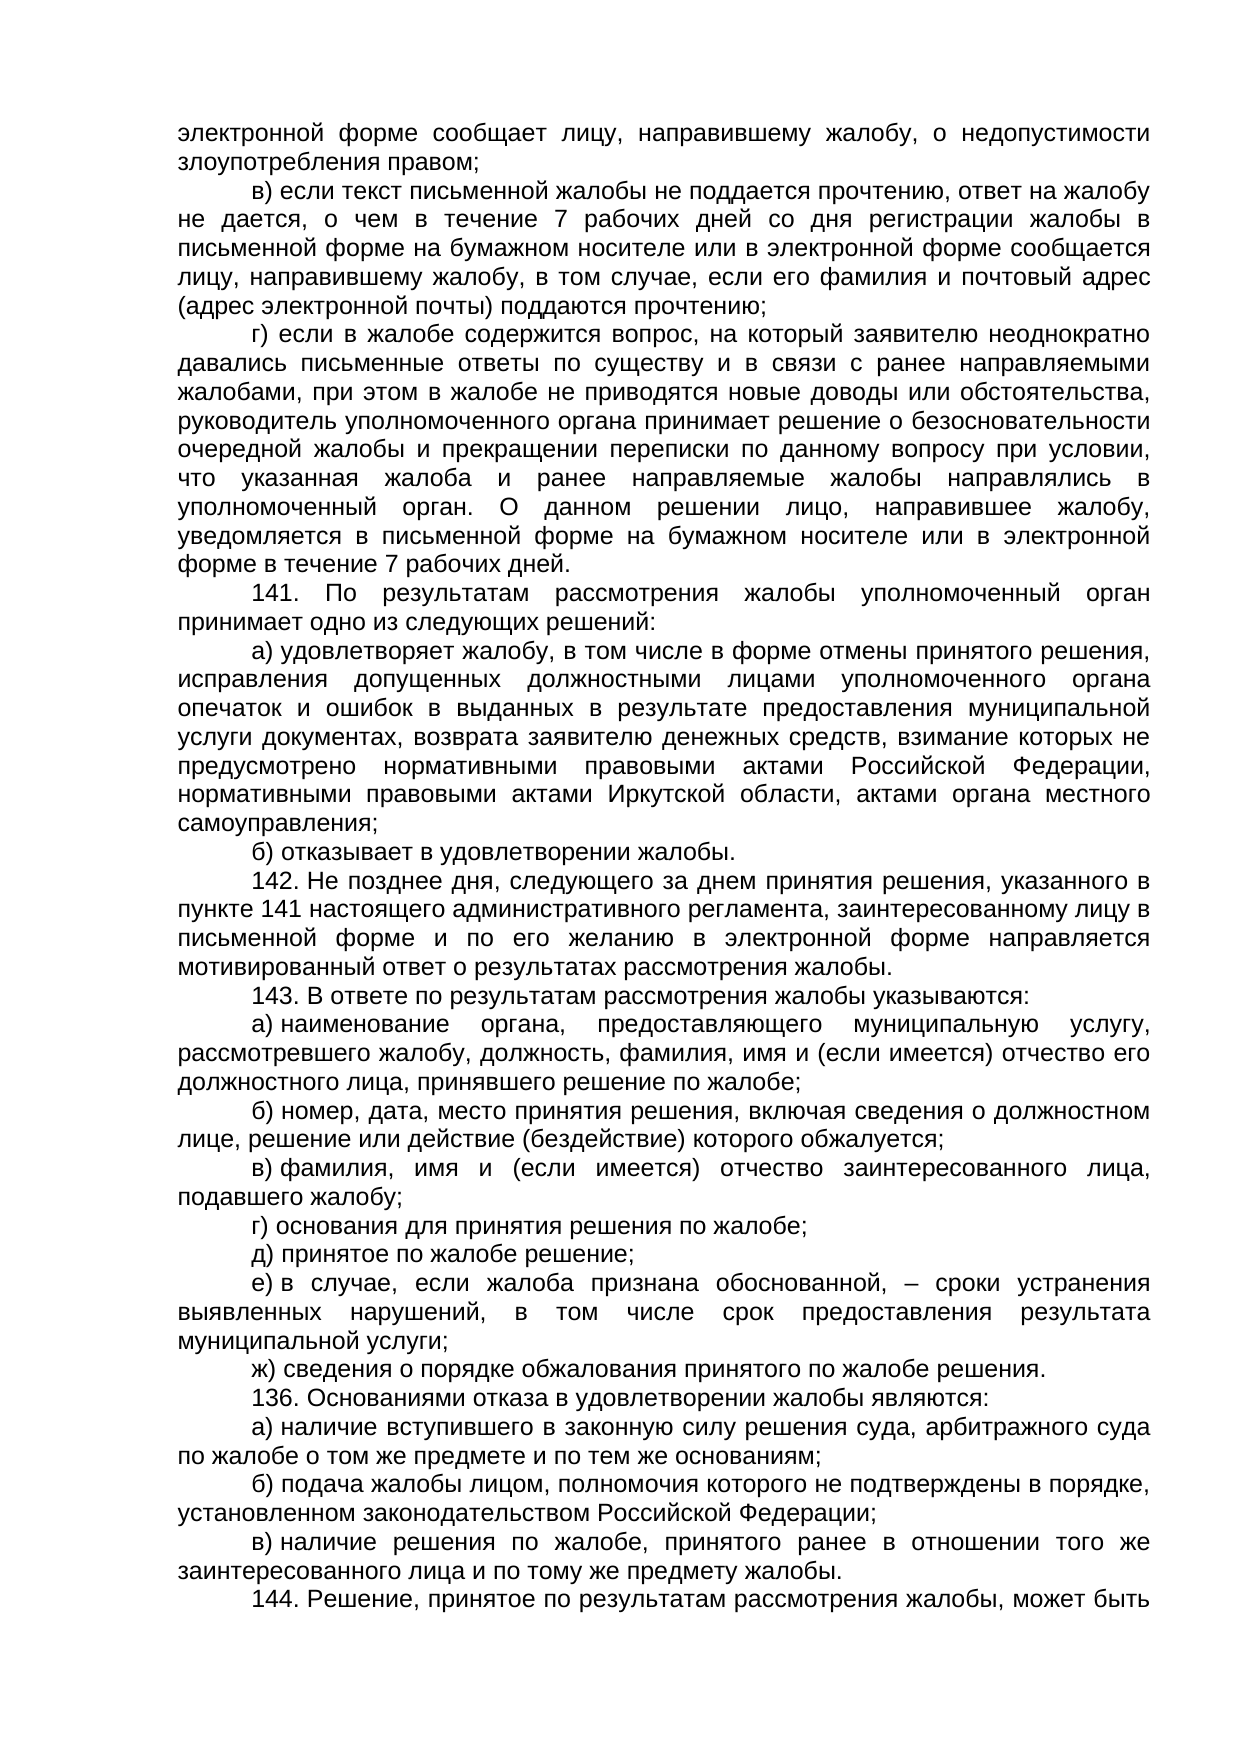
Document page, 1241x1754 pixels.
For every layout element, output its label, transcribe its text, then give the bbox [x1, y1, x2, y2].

text в) если текст письменной жалобы не поддается прочтению, ответ на жалобу не дается, о чем в течение 7 рабочих дней со дня регистрации жалобы в письменной форме на бумажном носителе или в электронной форме сообщается лицу, направившему жалобу, в том случае, если его фамилия и почтовый адрес (адрес электронной почты) поддаются прочтению; [177, 176, 1152, 319]
text б) подача жалобы лицом, полномочия которого не подтверждены в порядке, установленном законодательством Российской Федерации; [177, 1469, 1152, 1527]
text в) фамилия, имя и (если имеется) отчество заинтересованного лица, подавшего жалобу; [177, 1153, 1152, 1211]
text а) удовлетворяет жалобу, в том числе в форме отмены принятого решения, исправления допущенных должностными лицами уполномоченного органа опечаток и ошибок в выданных в результате предоставления муниципальной услуги документах, возврата заявителю денежных средств, взимание которых не предусмотрено нормативными правовыми актами Российской Федерации, нормативными правовыми актами Иркутской области, актами органа местного самоуправления; [177, 636, 1152, 837]
text г) если в жалобе содержится вопрос, на который заявителю неоднократно давались письменные ответы по существу и в связи с ранее направляемыми жалобами, при этом в жалобе не приводятся новые доводы или обстоятельства, руководитель уполномоченного органа принимает решение о безосновательности очередной жалобы и прекращении переписки по данному вопросу при условии, что указанная жалоба и ранее направляемые жалобы направлялись в уполномоченный орган. О данном решении лицо, направившее жалобу, уведомляется в письменной форме на бумажном носителе или в электронной форме в течение 7 рабочих дней. [177, 319, 1152, 578]
text б) отказывает в удовлетворении жалобы. [177, 837, 1152, 866]
text 136. Основаниями отказа в удовлетворении жалобы являются: [177, 1383, 1152, 1412]
text а) наименование органа, предоставляющего муниципальную услугу, рассмотревшего жалобу, должность, фамилия, имя и (если имеется) отчество его должностного лица, принявшего решение по жалобе; [177, 1009, 1152, 1096]
text в) наличие решения по жалобе, принятого ранее в отношении того же заинтересованного лица и по тому же предмету жалобы. [177, 1527, 1152, 1584]
text б) номер, дата, место принятия решения, включая сведения о должностном лице, решение или действие (бездействие) которого обжалуется; [177, 1096, 1152, 1153]
text д) принятое по жалобе решение; [177, 1239, 1152, 1268]
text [177, 1584, 1152, 1613]
text 142. Не позднее дня, следующего за днем принятия решения, указанного в пункте 141 настоящего административного регламента, заинтересованному лицу в письменной форме и по его желанию в электронной форме направляется мотивированный ответ о результатах рассмотрения жалобы. [177, 866, 1152, 981]
text 141. По результатам рассмотрения жалобы уполномоченный орган принимает одно из следующих решений: [177, 578, 1152, 636]
text е) в случае, если жалоба признана обоснованной, – сроки устранения выявленных нарушений, в том числе срок предоставления результата муниципальной услуги; [177, 1268, 1152, 1354]
text 143. В ответе по результатам рассмотрения жалобы указываются: [177, 981, 1152, 1009]
text ж) сведения о порядке обжалования принятого по жалобе решения. [177, 1354, 1152, 1383]
text а) наличие вступившего в законную силу решения суда, арбитражного суда по жалобе о том же предмете и по тем же основаниям; [177, 1412, 1152, 1469]
text г) основания для принятия решения по жалобе; [177, 1211, 1152, 1239]
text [177, 118, 1152, 176]
